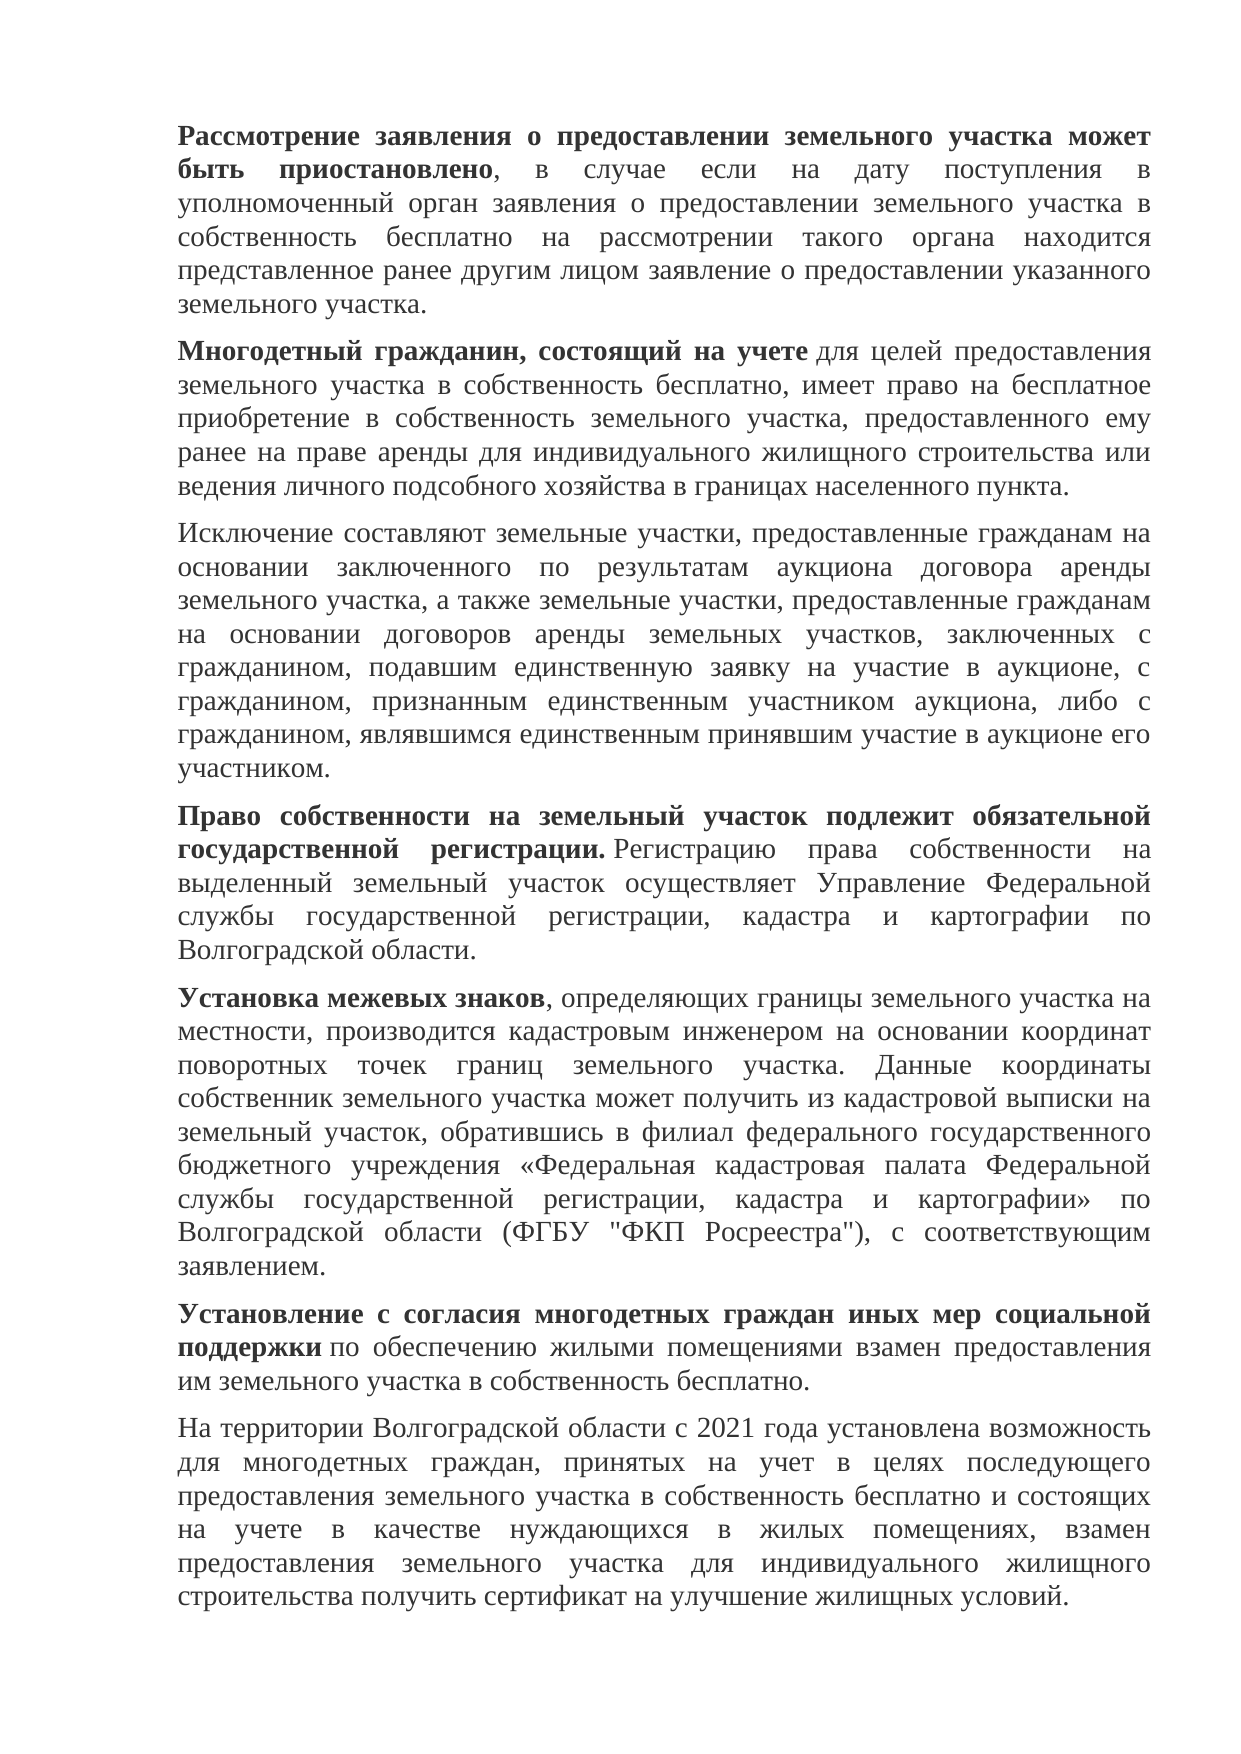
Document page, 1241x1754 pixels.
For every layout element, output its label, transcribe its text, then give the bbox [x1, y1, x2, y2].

text Право собственности на земельный участок подлежит обязательной государственной регистрации. Регистрацию права собственности на выделенный земельный участок осуществляет Управление Федеральной службы государственной регистрации, кадастра и картографии по Волгоградской области. [177, 798, 1152, 966]
text Многодетный гражданин, состоящий на учете для целей предоставления земельного участка в собственность бесплатно, имеет право на бесплатное приобретение в собственность земельного участка, предоставленного ему ранее на праве аренды для индивидуального жилищного строительства или ведения личного подсобного хозяйства в границах населенного пункта. [177, 333, 1152, 501]
text На территории Волгоградской области с 2021 года установлена возможность для многодетных граждан, принятых на учет в целях последующего предоставления земельного участка в собственность бесплатно и состоящих на учете в качестве нуждающихся в жилых помещениях, взамен предоставления земельного участка для индивидуального жилищного строительства получить сертификат на улучшение жилищных условий. [177, 1411, 1152, 1612]
text Рассмотрение заявления о предоставлении земельного участка может быть приостановлено, в случае если на дату поступления в уполномоченный орган заявления о предоставлении земельного участка в собственность бесплатно на рассмотрении такого органа находится представленное ранее другим лицом заявление о предоставлении указанного земельного участка. [177, 118, 1152, 319]
text Исключение составляют земельные участки, предоставленные гражданам на основании заключенного по результатам аукциона договора аренды земельного участка, а также земельные участки, предоставленные гражданам на основании договоров аренды земельных участков, заключенных с гражданином, подавшим единственную заявку на участие в аукционе, с гражданином, признанным единственным участником аукциона, либо с гражданином, являвшимся единственным принявшим участие в аукционе его участником. [177, 515, 1152, 784]
text Установка межевых знаков, определяющих границы земельного участка на местности, производится кадастровым инженером на основании координат поворотных точек границ земельного участка. Данные координаты собственник земельного участка может получить из кадастровой выписки на земельный участок, обратившись в филиал федерального государственного бюджетного учреждения «Федеральная кадастровая палата Федеральной службы государственной регистрации, кадастра и картографии» по Волгоградской области (ФГБУ "ФКП Росреестра"), с соответствующим заявлением. [177, 980, 1152, 1282]
text Установление с согласия многодетных граждан иных мер социальной поддержки по обеспечению жилыми помещениями взамен предоставления им земельного участка в собственность бесплатно. [177, 1296, 1152, 1396]
